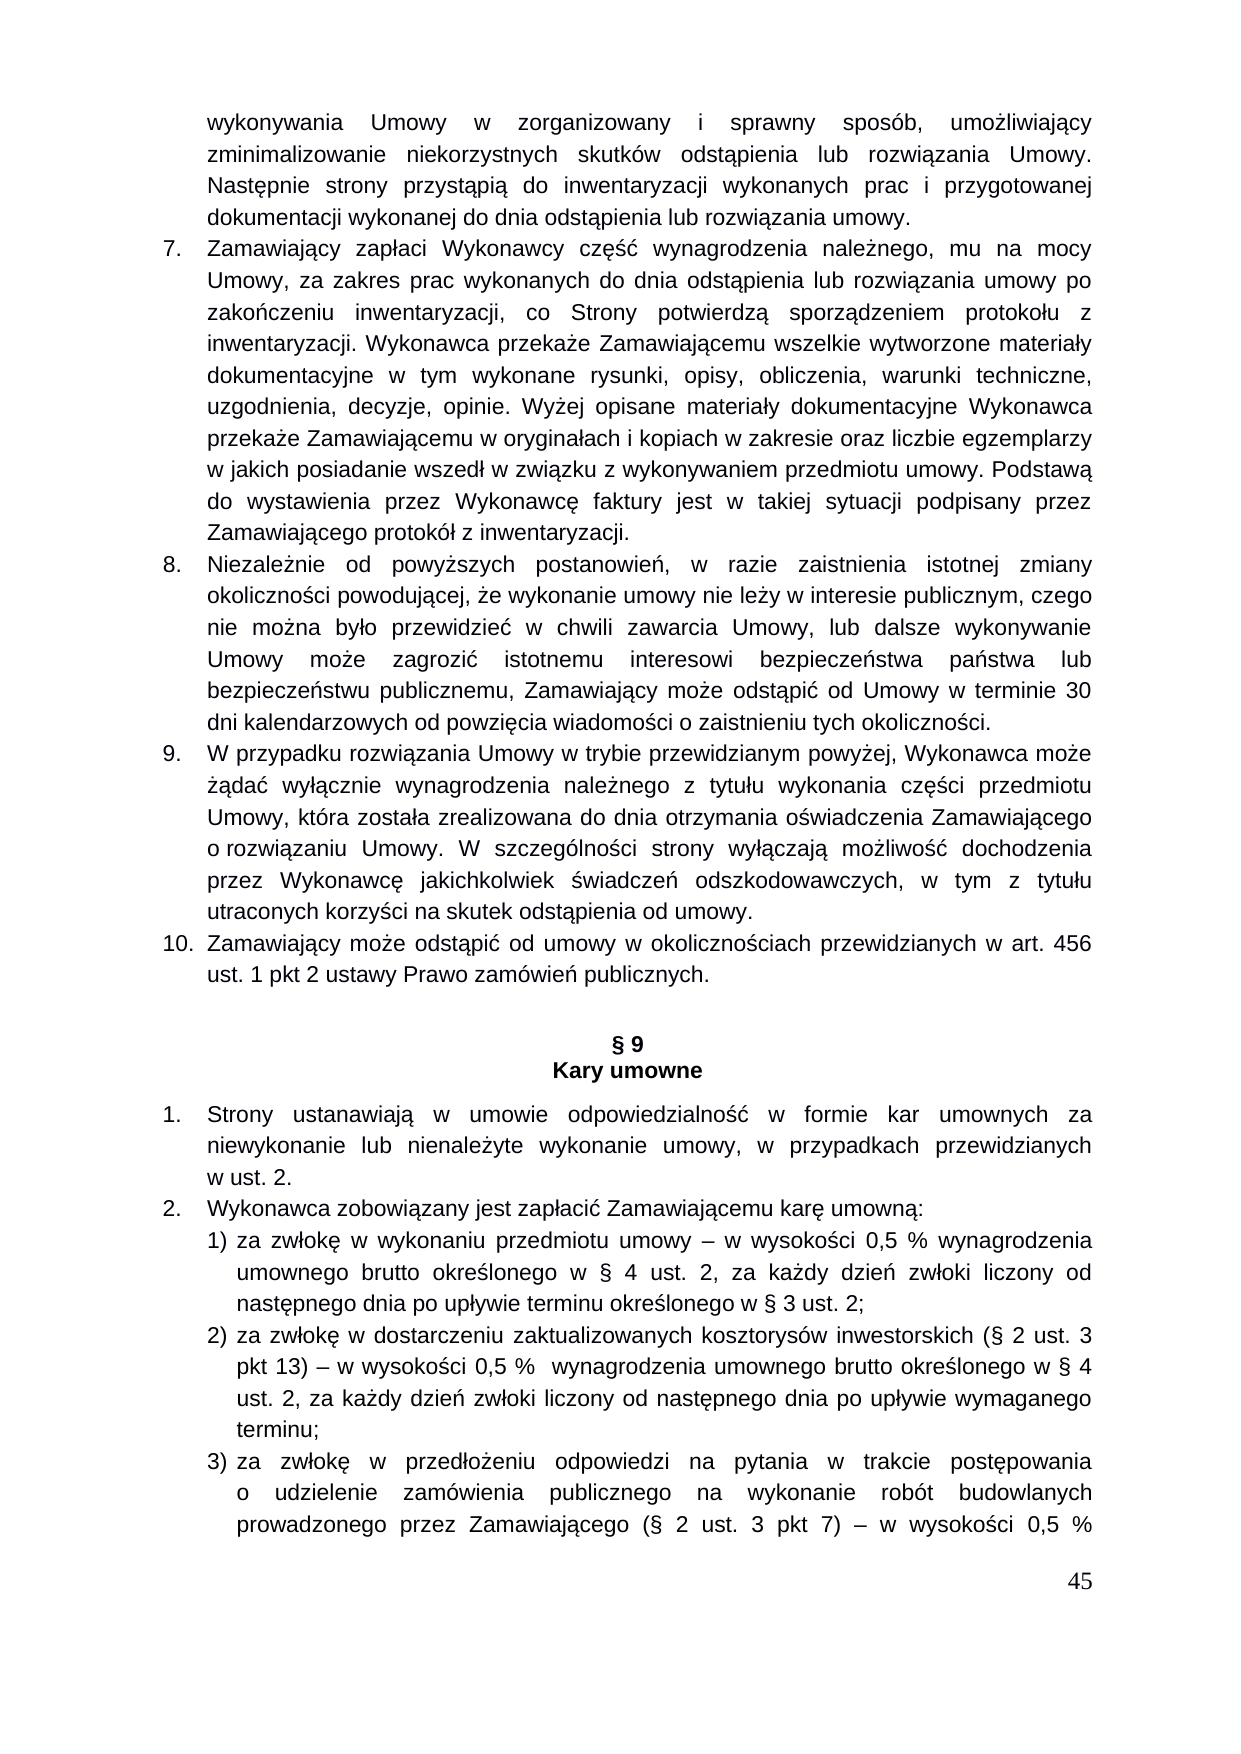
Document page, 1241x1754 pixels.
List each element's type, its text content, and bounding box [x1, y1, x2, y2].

text Kary umowne [162, 1057, 1093, 1084]
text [163, 109, 1093, 230]
list za zwłokę w dostarczeniu zaktualizowanych kosztorysów inwestorskich (§ 2 ust. 3 pkt 13) – w wysokości 0,5 % wynagrodzenia umownego brutto określonego w § 4 ust. 2, za każdy dzień zwłoki liczony od następnego dnia po upływie wymaganego terminu; [207, 1322, 1093, 1443]
list Wykonawca zobowiązany jest zapłacić Zamawiającemu karę umowną: [162, 1195, 1093, 1222]
text § 9 [162, 1031, 1093, 1057]
text 10. Zamawiający może odstąpić od umowy w okolicznościach przewidzianych w art. 456 ust. 1 pkt 2 ustawy Prawo zamówień publicznych. [162, 930, 1093, 988]
text 7. Zamawiający zapłaci Wykonawcy część wynagrodzenia należnego, mu na mocy Umowy, za zakres prac wykonanych do dnia odstąpienia lub rozwiązania umowy po zakończeniu inwentaryzacji, co Strony potwierdzą sporządzeniem protokołu z inwentaryzacji. Wykonawca przekaże Zamawiającemu wszelkie wytworzone materiały dokumentacyjne w tym wykonane rysunki, opisy, obliczenia, warunki techniczne, uzgodnienia, decyzje, opinie. Wyżej opisane materiały dokumentacyjne Wykonawca przekaże Zamawiającemu w oryginałach i kopiach w zakresie oraz liczbie egzemplarzy w jakich posiadanie wszedł w związku z wykonywaniem przedmiotu umowy. Podstawą do wystawienia przez Wykonawcę faktury jest w takiej sytuacji podpisany przez Zamawiającego protokół z inwentaryzacji. [163, 235, 1093, 546]
list Strony ustanawiają w umowie odpowiedzialność w formie kar umownych za niewykonanie lub nienależyte wykonanie umowy, w przypadkach przewidzianych w ust. 2. [162, 1101, 1093, 1190]
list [207, 1448, 1093, 1537]
text 9. W przypadku rozwiązania Umowy w trybie przewidzianym powyżej, Wykonawca może żądać wyłącznie wynagrodzenia należnego z tytułu wykonania części przedmiotu Umowy, która została zrealizowana do dnia otrzymania oświadczenia Zamawiającego o rozwiązaniu Umowy. W szczególności strony wyłączają możliwość dochodzenia przez Wykonawcę jakichkolwiek świadczeń odszkodowawczych, w tym z tytułu utraconych korzyści na skutek odstąpienia od umowy. [162, 740, 1093, 924]
list za zwłokę w wykonaniu przedmiotu umowy – w wysokości 0,5 % wynagrodzenia umownego brutto określonego w § 4 ust. 2, za każdy dzień zwłoki liczony od następnego dnia po upływie terminu określonego w § 3 ust. 2; [207, 1227, 1093, 1316]
text 8. Niezależnie od powyższych postanowień, w razie zaistnienia istotnej zmiany okoliczności powodującej, że wykonanie umowy nie leży w interesie publicznym, czego nie można było przewidzieć w chwili zawarcia Umowy, lub dalsze wykonywanie Umowy może zagrozić istotnemu interesowi bezpieczeństwa państwa lub bezpieczeństwu publicznemu, Zamawiający może odstąpić od Umowy w terminie 30 dni kalendarzowych od powzięcia wiadomości o zaistnieniu tych okoliczności. [163, 551, 1093, 735]
